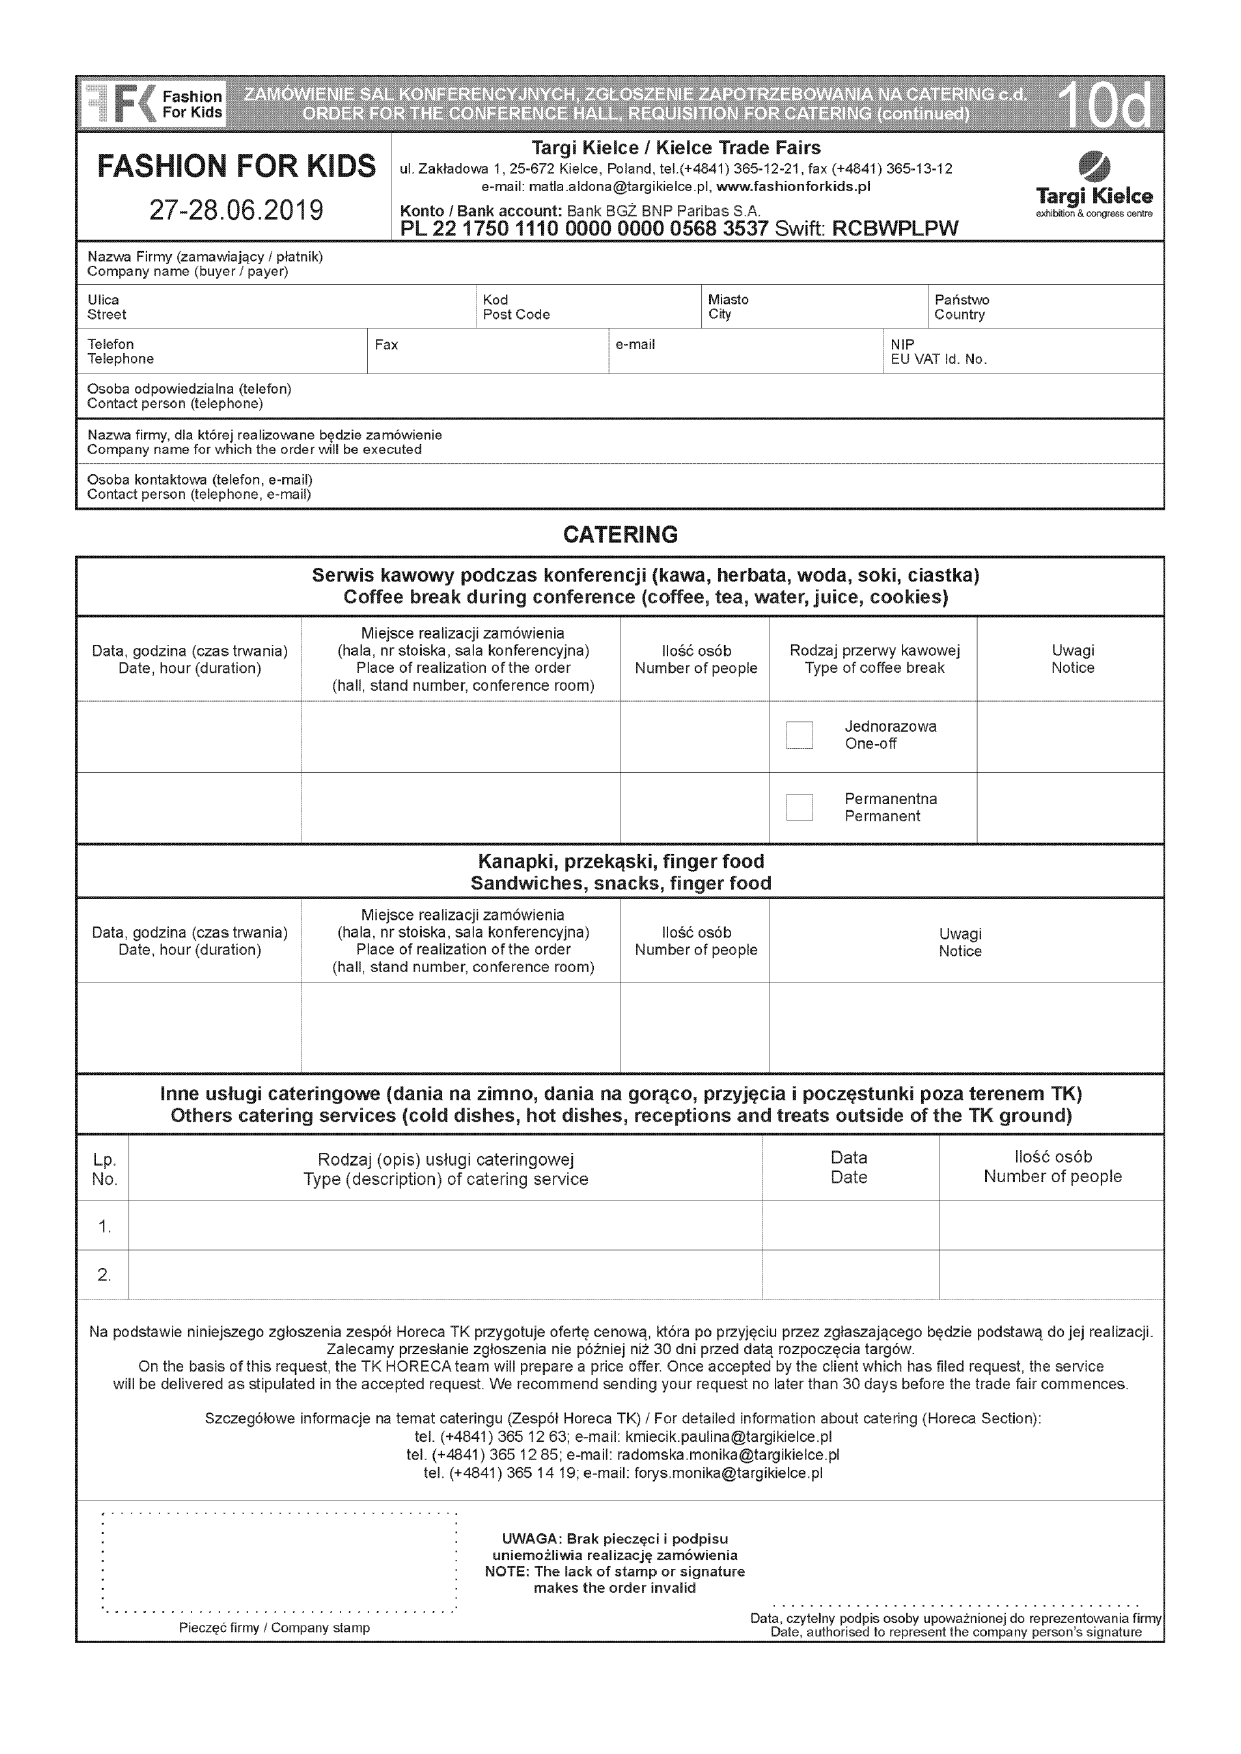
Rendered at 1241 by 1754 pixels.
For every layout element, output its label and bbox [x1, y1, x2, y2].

picture [75, 75, 1166, 1643]
